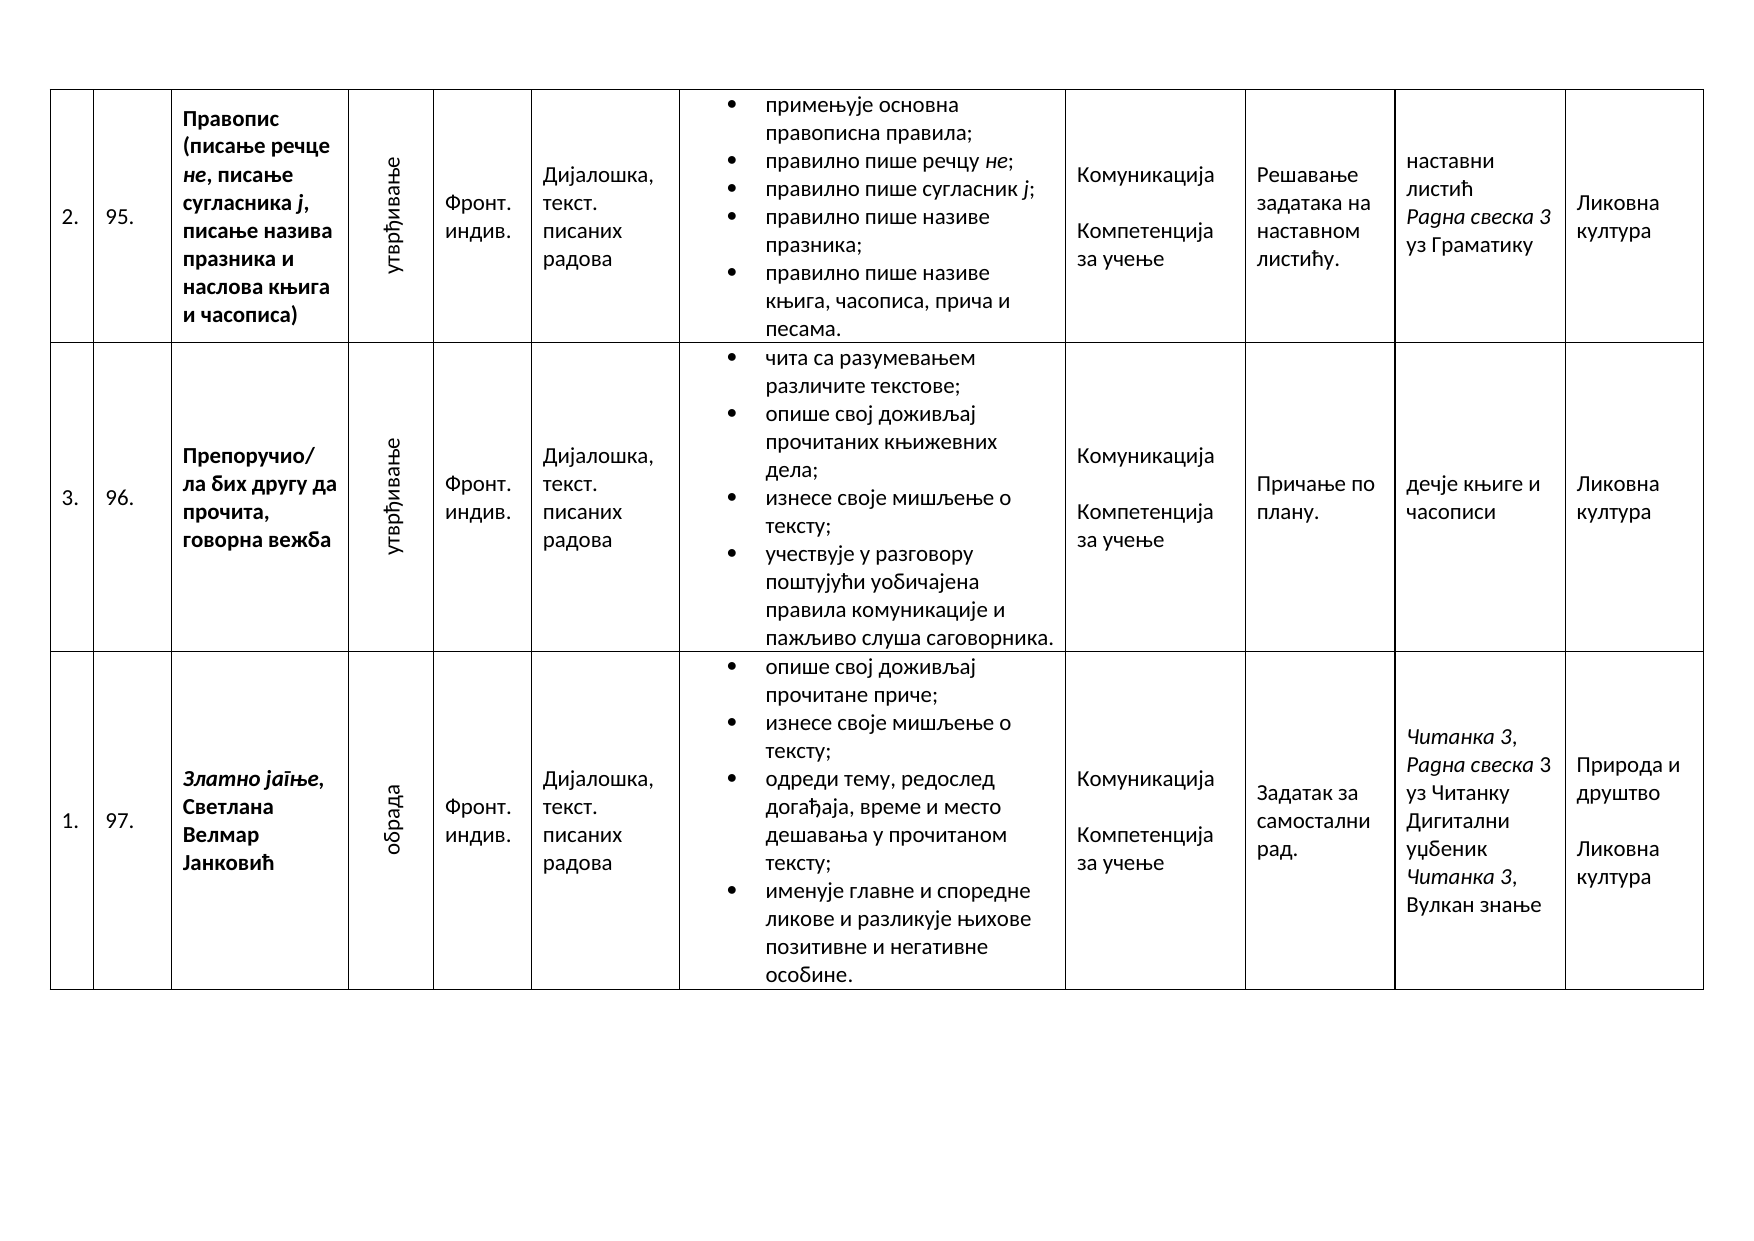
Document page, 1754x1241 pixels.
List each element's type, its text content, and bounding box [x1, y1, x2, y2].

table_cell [1566, 652, 1703, 988]
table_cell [172, 652, 348, 988]
table_cell Фронт. индив. [434, 652, 531, 988]
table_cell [532, 652, 679, 988]
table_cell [1066, 90, 1245, 342]
table_cell Ликовна култура [1566, 343, 1703, 651]
table_cell 97. [94, 652, 171, 988]
table_cell Комуникација Компетенција за учење [1066, 652, 1245, 988]
table_cell обрада [349, 652, 433, 988]
table_cell 96. [94, 343, 171, 651]
table_cell утврђивање [349, 90, 433, 342]
table_cell 3. [51, 343, 93, 651]
table_cell 1. [51, 652, 93, 988]
table_cell Препоручио/ла бих другу да прочита, говорна вежба [172, 343, 348, 651]
table_cell Правопис (писање речце не, писање сугласника ј, писање назива празника и наслова књига и часописа) [172, 90, 348, 342]
table_cell опише свој доживљај прочитане приче; изнесе своје мишљење о тексту; одреди тему, редослед догађаја, време и место дешавања у прочитаном тексту; именује главне и споредне ликове и разликује њихове позитивне и негативне особине. [680, 652, 1065, 988]
table_cell Задатак за самостални рад. [1246, 652, 1394, 988]
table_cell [532, 90, 679, 342]
table_cell Фронт. индив. [434, 343, 531, 651]
table_cell дечје књиге и часописи [1396, 343, 1565, 651]
table_cell Комуникација Компетенција за учење [1066, 343, 1245, 651]
table_cell чита са разумевањем различите текстове; опише свој доживљај прочитаних књижевних дела; изнесе своје мишљење о тексту; учествује у разговору поштујући уобичајена правила комуникације и пажљиво слуша саговорника. [680, 343, 1065, 651]
table_cell Причање по плану. [1246, 343, 1394, 651]
table_cell Ликовна култура [1566, 90, 1703, 342]
table_cell Дијалошка, текст. писаних радова [532, 343, 679, 651]
table_cell Читанка 3, Радна свеска 3 уз Читанку Дигитални уџбеник Читанка 3, Вулкан знање [1396, 652, 1565, 988]
table_cell Решавање задатака на наставном листићу. [1246, 90, 1394, 342]
table_cell 95. [94, 90, 171, 342]
table_cell утврђивање [349, 343, 433, 651]
table_cell примењује основна правописна правила; правилно пише речцу не; правилно пише сугласник ј; правилно пише називе празника; правилно пише називе књига, часописа, прича и песама. [680, 90, 1065, 342]
table_cell наставни листић Радна свеска 3 уз Граматику [1396, 90, 1565, 342]
table_cell Фронт. индив. [434, 90, 531, 342]
table_cell 2. [51, 90, 93, 342]
